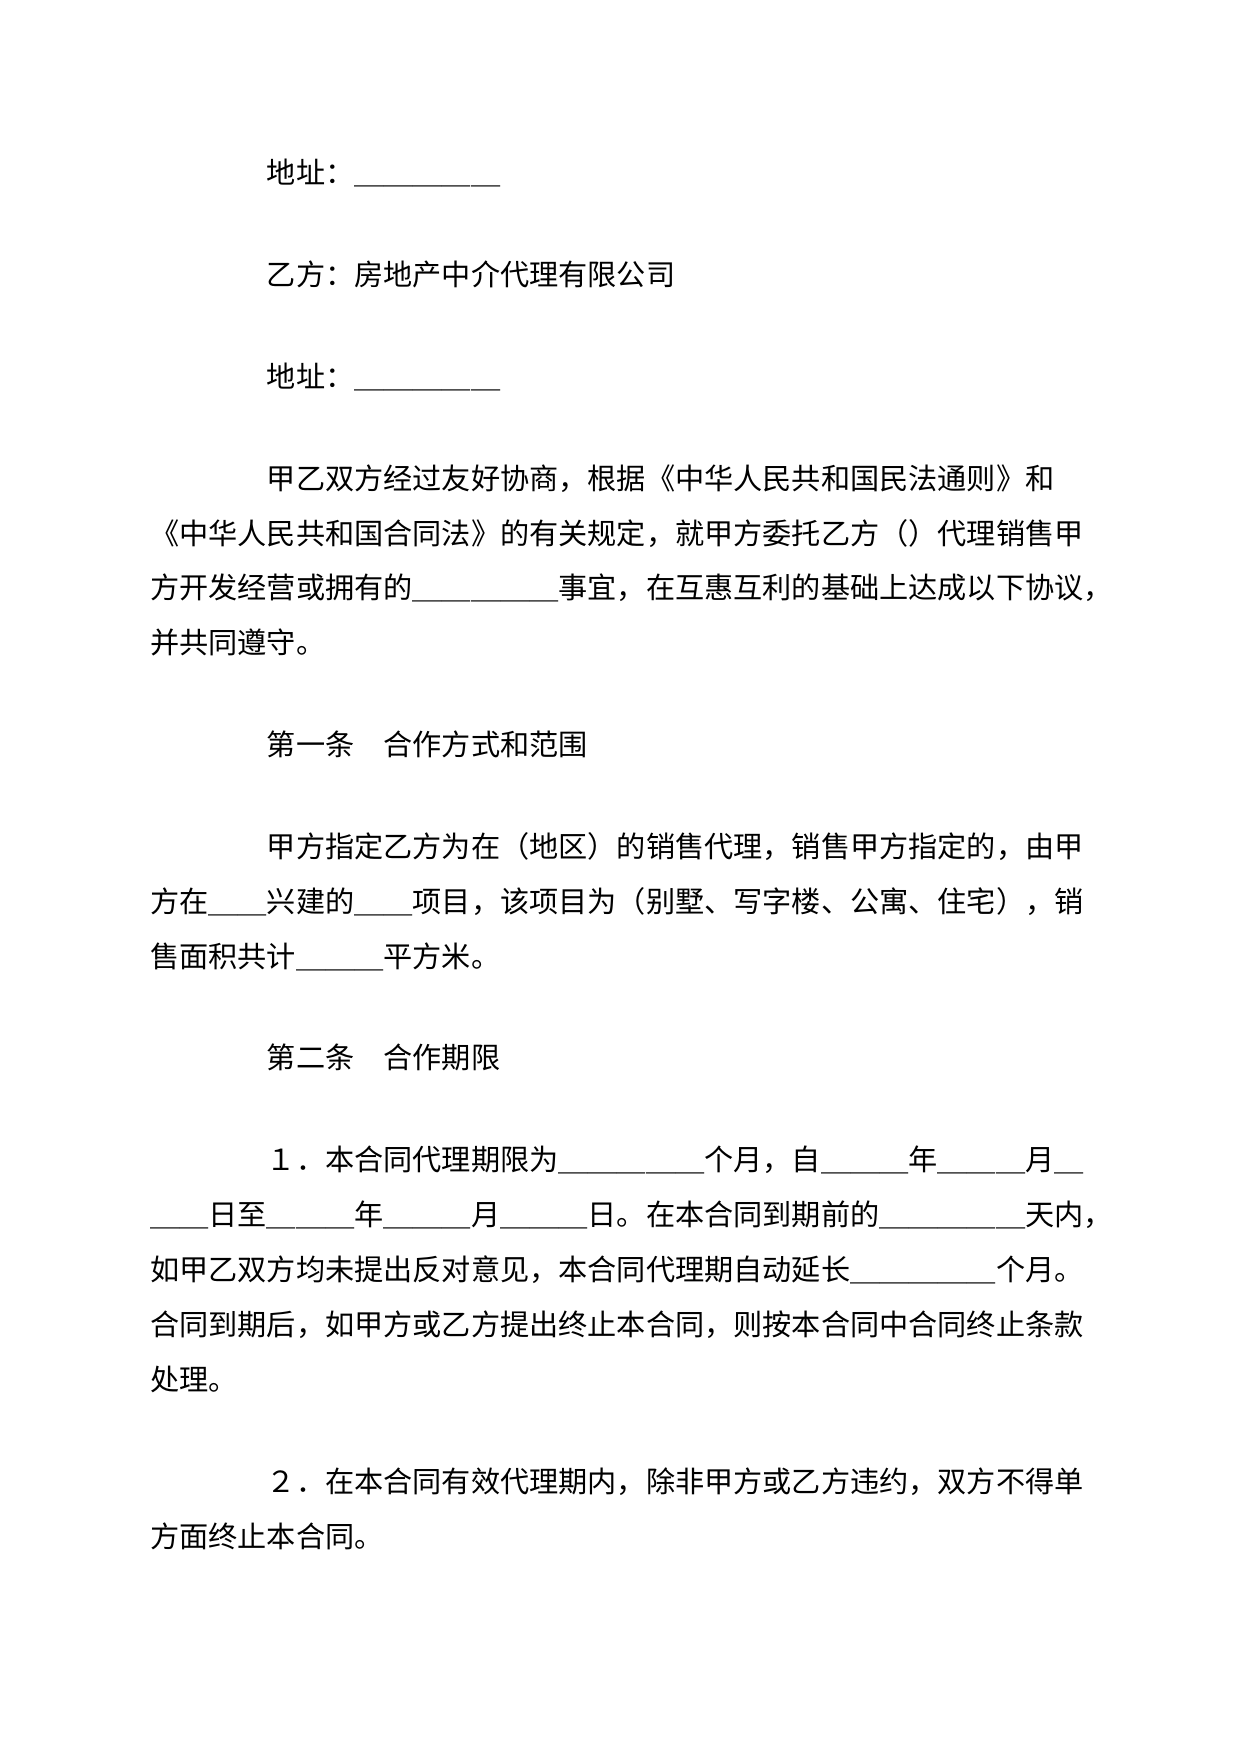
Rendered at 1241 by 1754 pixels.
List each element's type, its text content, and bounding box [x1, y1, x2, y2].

text ２．在本合同有效代理期内，除非甲方或乙方违约，双方不得单方面终止本合同。 [150, 1458, 1090, 1555]
text 乙方：房地产中介代理有限公司 [150, 252, 1090, 294]
text 甲方指定乙方为在（地区）的销售代理，销售甲方指定的，由甲方在＿＿兴建的＿＿项目，该项目为（别墅、写字楼、公寓、住宅），销售面积共计＿＿＿平方米。 [150, 823, 1090, 976]
text 地址：＿＿＿＿＿ [150, 150, 1090, 192]
text 甲乙双方经过友好协商，根据《中华人民共和国民法通则》和《中华人民共和国合同法》的有关规定，就甲方委托乙方（）代理销售甲方开发经营或拥有的＿＿＿＿＿事宜，在互惠互利的基础上达成以下协议，并共同遵守。 [150, 455, 1090, 662]
text １．本合同代理期限为＿＿＿＿＿个月，自＿＿＿年＿＿＿月＿＿＿日至＿＿＿年＿＿＿月＿＿＿日。在本合同到期前的＿＿＿＿＿天内，如甲乙双方均未提出反对意见，本合同代理期自动延长＿＿＿＿＿个月。合同到期后，如甲方或乙方提出终止本合同，则按本合同中合同终止条款处理。 [150, 1137, 1090, 1399]
text 第二条 合作期限 [150, 1035, 1090, 1077]
text 地址：＿＿＿＿＿ [150, 353, 1090, 396]
text 第一条 合作方式和范围 [150, 722, 1090, 764]
